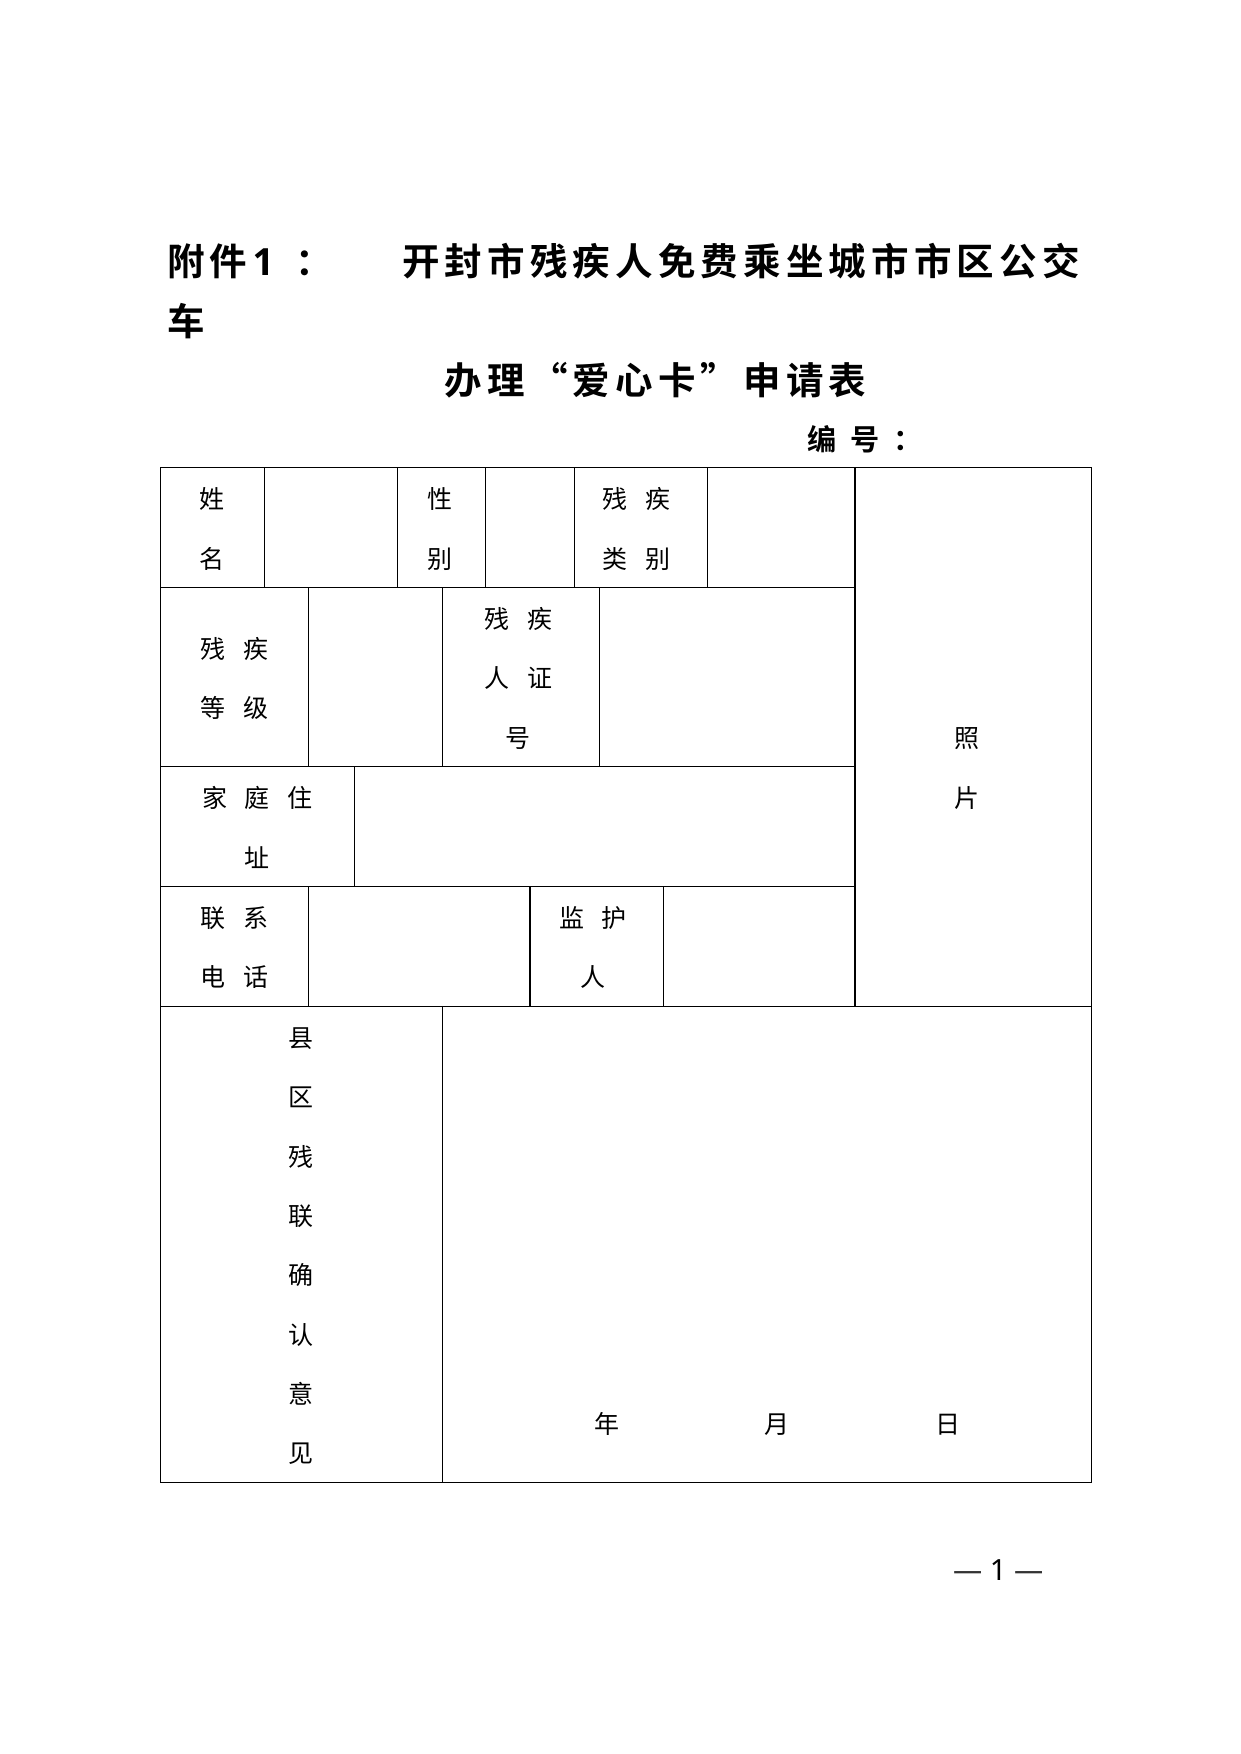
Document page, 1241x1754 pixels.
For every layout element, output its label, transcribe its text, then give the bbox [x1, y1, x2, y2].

table_header 性 别 [398, 468, 485, 587]
table_cell [355, 767, 854, 886]
table_cell 年 月 日 [443, 1007, 1091, 1482]
table_cell [600, 588, 854, 766]
table_header 残疾类别 [575, 468, 707, 587]
text 办理“爱心卡”申请表 [167, 348, 1085, 408]
table_cell [309, 588, 442, 766]
table_cell 联系电话 [161, 887, 308, 1006]
table_cell 监护人 [531, 887, 663, 1006]
table_header 姓 名 [161, 468, 264, 587]
table_cell [309, 887, 529, 1006]
table_header [486, 468, 574, 587]
table_cell 县 区 残 联 确 认 意 见 [161, 1007, 442, 1482]
table_cell 家庭住址 [161, 767, 354, 886]
table_header 照 片 [856, 468, 1091, 1006]
table_cell 残疾等级 [161, 588, 308, 766]
table_cell 残疾人证号 [443, 588, 599, 766]
table_cell [664, 887, 854, 1006]
table_header [265, 468, 397, 587]
text 编号： [167, 408, 1085, 467]
table_header [708, 468, 854, 587]
text 附件1： 开封市残疾人免费乘坐城市市区公交车 [167, 230, 1085, 348]
